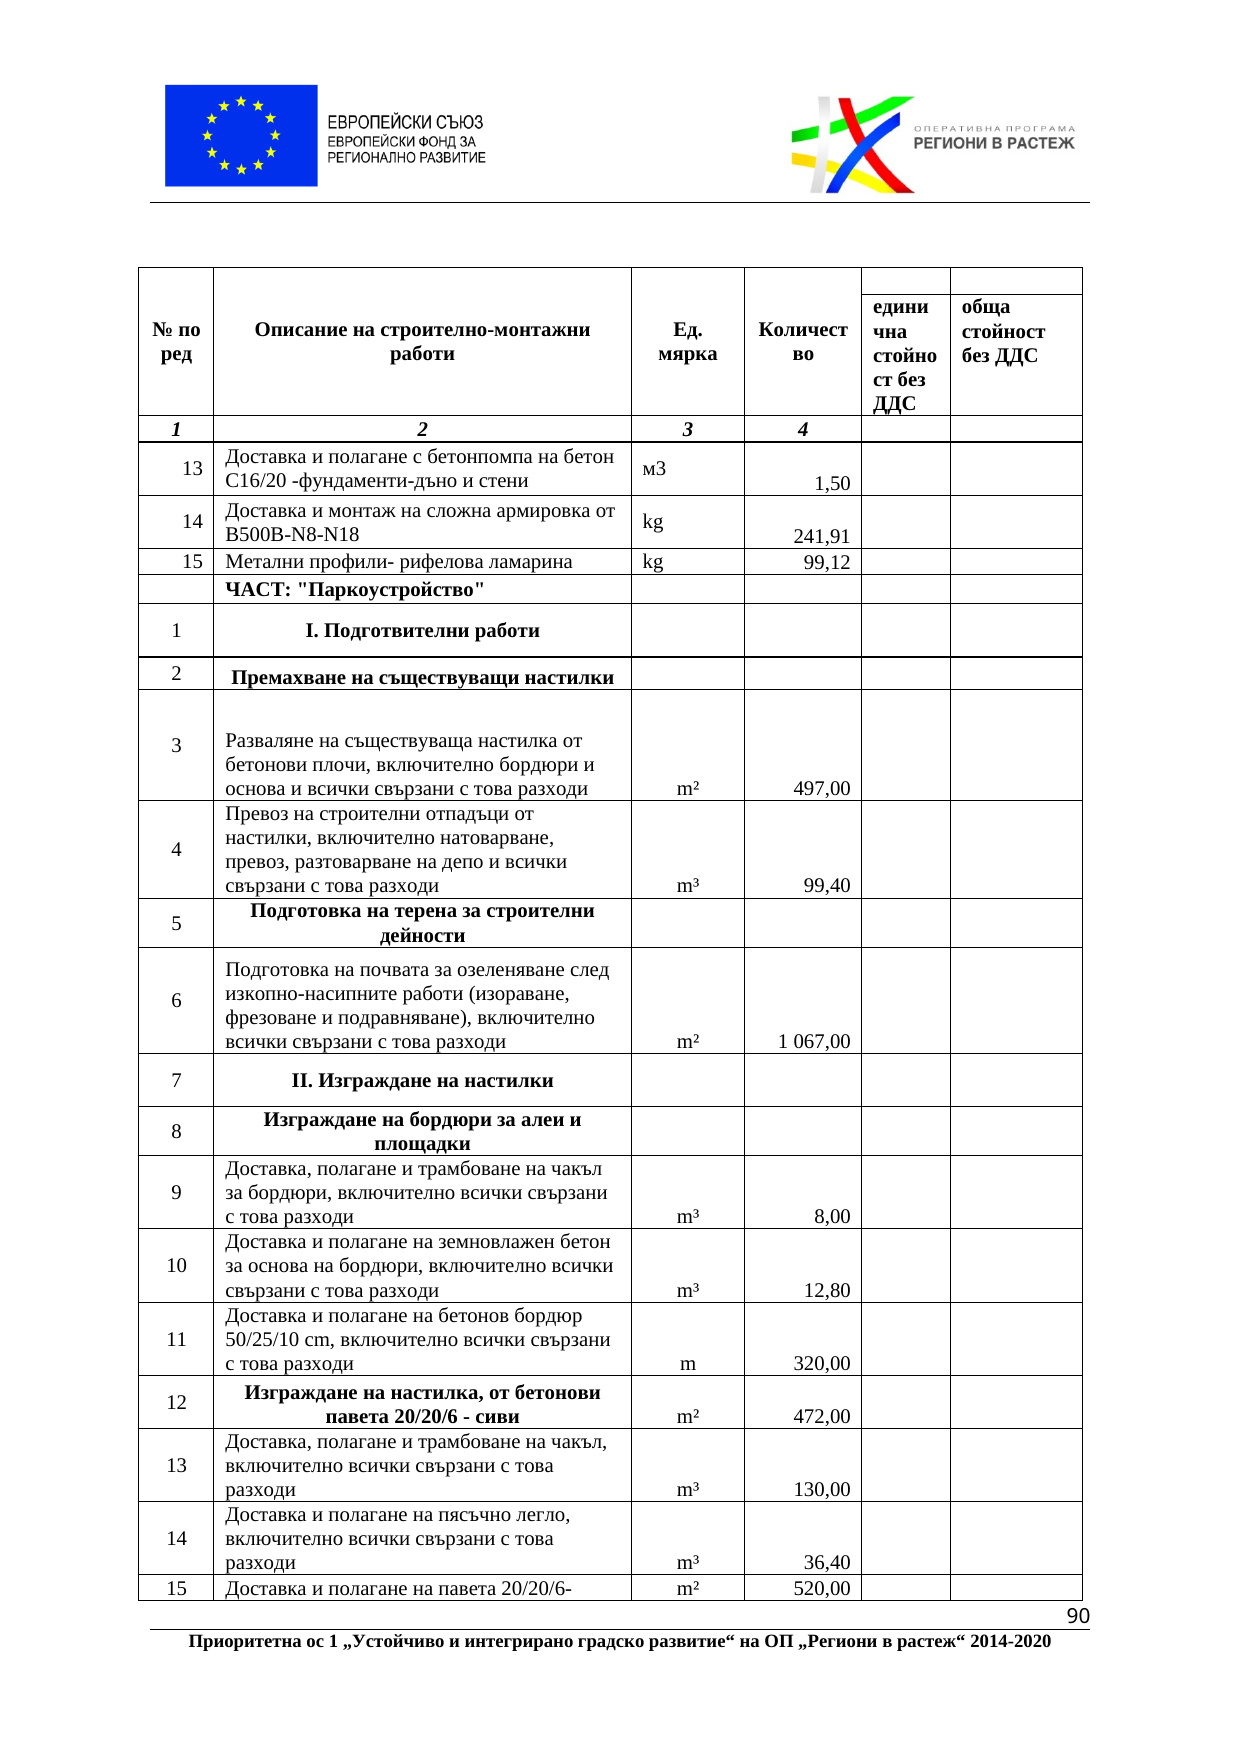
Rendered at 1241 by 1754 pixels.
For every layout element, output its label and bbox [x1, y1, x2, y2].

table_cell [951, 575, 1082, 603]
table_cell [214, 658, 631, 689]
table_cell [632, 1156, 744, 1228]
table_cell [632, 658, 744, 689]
picture [776, 88, 1095, 200]
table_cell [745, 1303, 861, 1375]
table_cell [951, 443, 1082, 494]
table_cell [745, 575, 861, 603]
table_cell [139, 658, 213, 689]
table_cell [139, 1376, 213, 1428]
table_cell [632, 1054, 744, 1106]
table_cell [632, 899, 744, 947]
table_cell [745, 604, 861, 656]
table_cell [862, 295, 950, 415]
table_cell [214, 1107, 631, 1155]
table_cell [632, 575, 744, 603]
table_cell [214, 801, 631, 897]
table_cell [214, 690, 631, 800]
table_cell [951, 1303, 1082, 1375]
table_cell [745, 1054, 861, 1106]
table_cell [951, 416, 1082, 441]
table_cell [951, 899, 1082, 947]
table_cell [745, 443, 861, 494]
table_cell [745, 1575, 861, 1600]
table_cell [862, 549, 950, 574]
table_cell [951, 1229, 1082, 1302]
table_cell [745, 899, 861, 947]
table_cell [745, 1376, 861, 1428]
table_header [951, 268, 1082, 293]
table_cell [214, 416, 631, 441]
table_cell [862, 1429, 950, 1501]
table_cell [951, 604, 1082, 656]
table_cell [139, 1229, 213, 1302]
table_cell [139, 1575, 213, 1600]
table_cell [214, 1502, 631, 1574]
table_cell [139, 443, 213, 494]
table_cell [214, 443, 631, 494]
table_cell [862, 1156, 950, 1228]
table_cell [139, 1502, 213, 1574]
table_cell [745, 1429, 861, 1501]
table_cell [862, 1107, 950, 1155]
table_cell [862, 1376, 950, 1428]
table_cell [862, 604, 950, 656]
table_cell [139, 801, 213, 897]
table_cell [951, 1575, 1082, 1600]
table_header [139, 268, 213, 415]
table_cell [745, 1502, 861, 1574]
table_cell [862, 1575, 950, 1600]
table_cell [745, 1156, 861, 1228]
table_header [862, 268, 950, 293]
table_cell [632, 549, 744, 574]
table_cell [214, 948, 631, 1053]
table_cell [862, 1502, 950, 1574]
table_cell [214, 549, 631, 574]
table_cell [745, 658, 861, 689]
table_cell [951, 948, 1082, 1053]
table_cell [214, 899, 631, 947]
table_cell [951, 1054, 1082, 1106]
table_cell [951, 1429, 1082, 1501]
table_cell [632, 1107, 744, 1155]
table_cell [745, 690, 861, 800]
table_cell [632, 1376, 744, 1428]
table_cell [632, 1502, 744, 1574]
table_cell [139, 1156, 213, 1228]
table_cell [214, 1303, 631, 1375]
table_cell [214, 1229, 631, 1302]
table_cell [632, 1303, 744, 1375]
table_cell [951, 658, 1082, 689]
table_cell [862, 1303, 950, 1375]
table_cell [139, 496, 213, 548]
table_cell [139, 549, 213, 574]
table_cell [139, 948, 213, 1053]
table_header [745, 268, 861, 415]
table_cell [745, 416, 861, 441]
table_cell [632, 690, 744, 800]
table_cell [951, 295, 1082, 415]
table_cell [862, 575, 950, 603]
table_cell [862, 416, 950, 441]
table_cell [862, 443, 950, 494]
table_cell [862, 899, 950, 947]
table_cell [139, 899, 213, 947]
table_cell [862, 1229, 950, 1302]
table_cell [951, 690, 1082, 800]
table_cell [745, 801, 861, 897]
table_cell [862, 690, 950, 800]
picture [150, 73, 513, 200]
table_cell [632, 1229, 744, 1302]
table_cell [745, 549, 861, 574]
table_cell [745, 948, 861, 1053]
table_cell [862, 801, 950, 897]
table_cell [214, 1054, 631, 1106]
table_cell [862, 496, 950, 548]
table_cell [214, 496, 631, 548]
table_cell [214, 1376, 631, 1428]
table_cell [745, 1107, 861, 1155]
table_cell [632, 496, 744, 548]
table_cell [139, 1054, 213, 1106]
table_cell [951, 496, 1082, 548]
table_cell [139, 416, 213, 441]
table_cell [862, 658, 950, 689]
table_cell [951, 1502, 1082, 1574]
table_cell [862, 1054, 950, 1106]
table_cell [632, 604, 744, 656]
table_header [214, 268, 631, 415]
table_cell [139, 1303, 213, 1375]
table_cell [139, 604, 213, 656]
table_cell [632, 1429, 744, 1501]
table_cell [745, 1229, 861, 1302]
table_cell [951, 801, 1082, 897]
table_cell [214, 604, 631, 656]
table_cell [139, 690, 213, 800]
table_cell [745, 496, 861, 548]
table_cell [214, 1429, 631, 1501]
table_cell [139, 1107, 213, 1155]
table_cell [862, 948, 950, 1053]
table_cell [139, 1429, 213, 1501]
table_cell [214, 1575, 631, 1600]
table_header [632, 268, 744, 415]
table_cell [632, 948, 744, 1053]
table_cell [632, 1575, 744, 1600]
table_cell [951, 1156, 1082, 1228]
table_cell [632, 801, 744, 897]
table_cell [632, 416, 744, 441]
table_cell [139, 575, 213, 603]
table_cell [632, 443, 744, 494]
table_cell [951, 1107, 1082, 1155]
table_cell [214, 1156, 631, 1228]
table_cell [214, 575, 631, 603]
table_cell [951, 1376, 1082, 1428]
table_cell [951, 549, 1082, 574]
